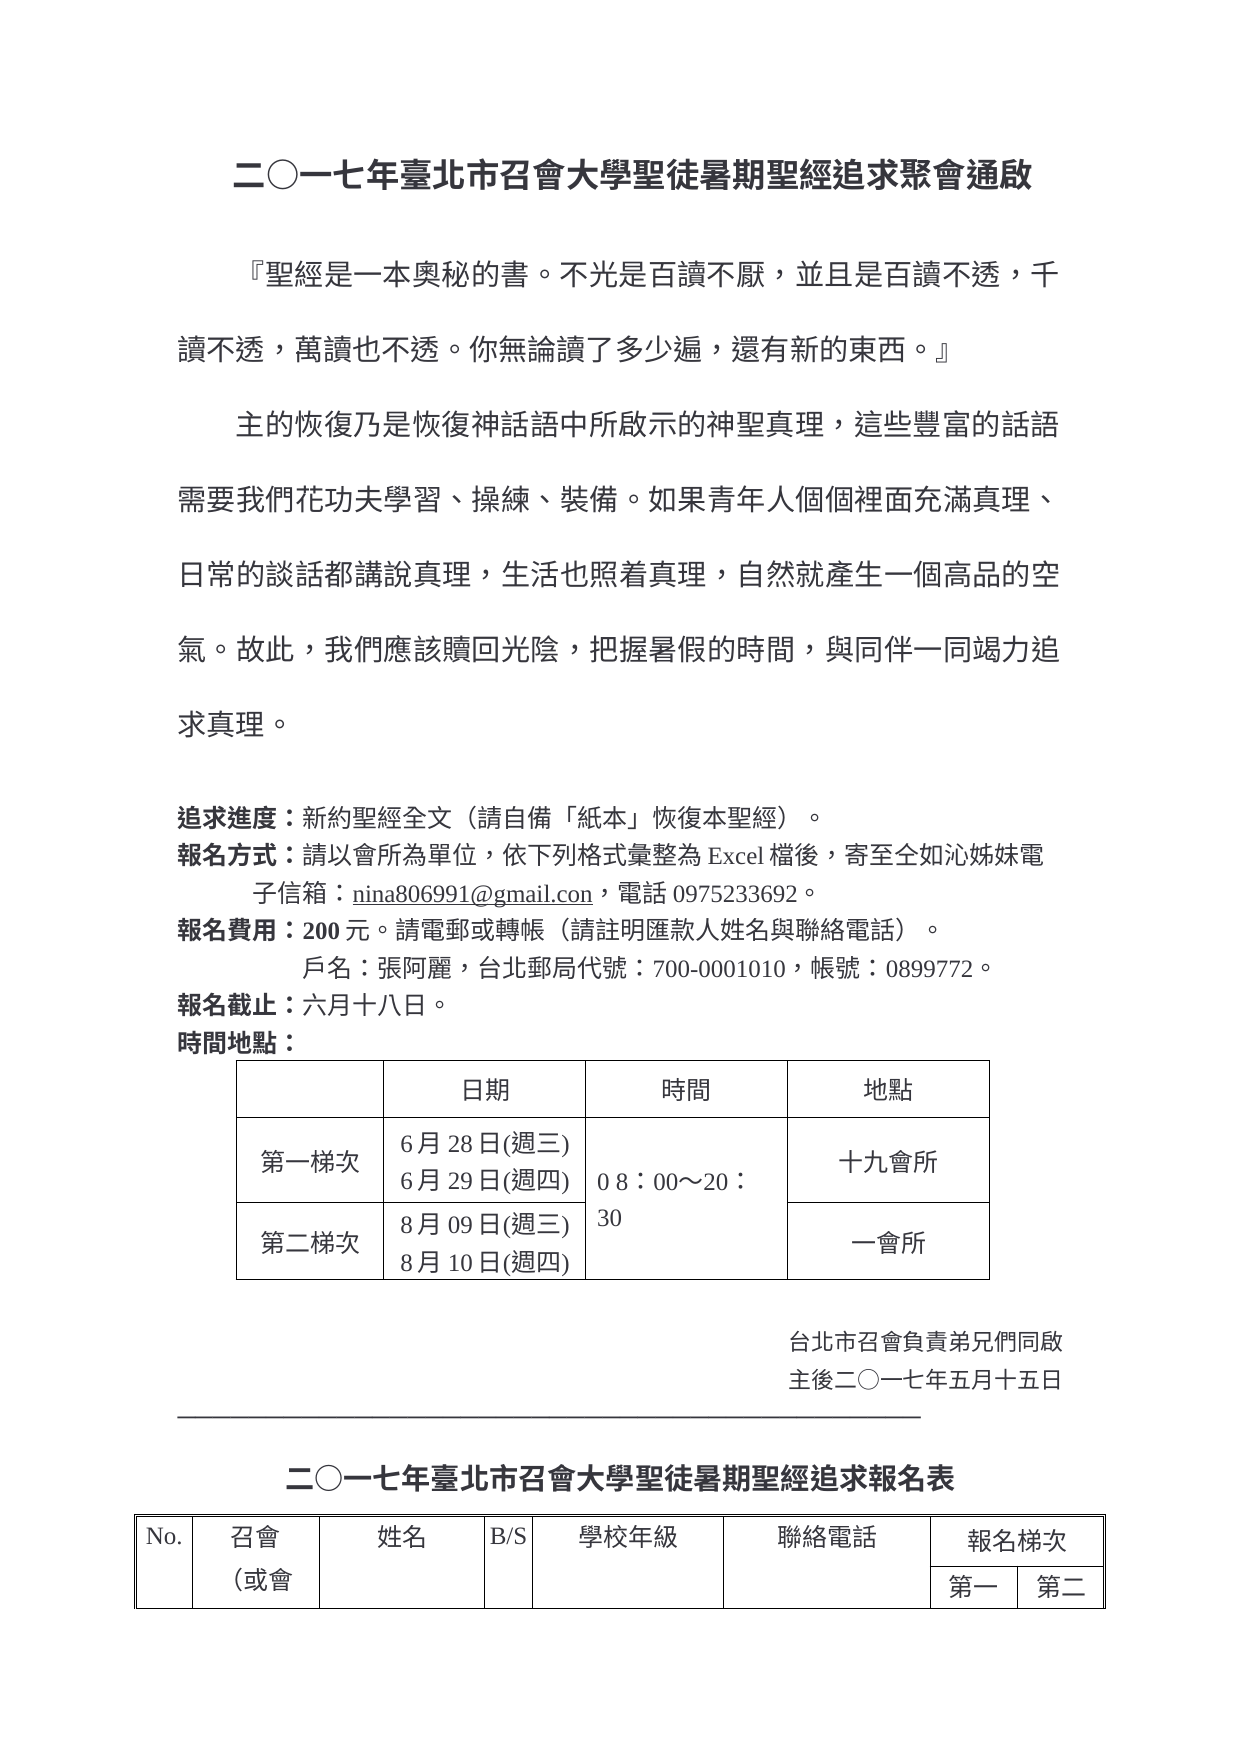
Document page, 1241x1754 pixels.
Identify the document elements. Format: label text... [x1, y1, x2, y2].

table_cell 十九會所 [788, 1118, 989, 1202]
text 二○一七年臺北市召會大學聖徒暑期聖經追求聚會通啟 [202, 136, 1063, 211]
table_cell 一會所 [788, 1203, 989, 1279]
text ────────────────────────────────────────── [177, 1397, 1063, 1435]
table_header 聯絡電話 [724, 1517, 930, 1608]
text 報名方式：請以會所為單位，依下列格式彙整為Excel檔後，寄至仝如沁姊妹電子信箱：nina806991@gmail.con，電話0975233692。 [177, 835, 1063, 910]
table_header 學校年級 [533, 1517, 723, 1608]
text 台北市召會負責弟兄們同啟 [177, 1322, 1063, 1360]
table_header 時間 [586, 1061, 787, 1117]
table_header No. [137, 1517, 192, 1608]
table_cell 第二梯次 [237, 1203, 383, 1279]
table_header 姓名 [320, 1517, 484, 1608]
text 主後二○一七年五月十五日 [177, 1360, 1063, 1397]
text 戶名：張阿麗，台北郵局代號：700-0001010，帳號：0899772。 [177, 947, 1063, 985]
text 二○一七年臺北市召會大學聖徒暑期聖經追求報名表 [177, 1439, 1063, 1514]
table_header B/S [485, 1517, 532, 1608]
table_header [237, 1061, 383, 1117]
table_header 召會 （或會所） [193, 1517, 319, 1608]
table_header 日期 [384, 1061, 585, 1117]
table_cell 第一梯次 [237, 1118, 383, 1202]
table_header 地點 [788, 1061, 989, 1117]
table_cell 第一 [931, 1567, 1017, 1608]
table_cell 8月09日(週三) 8月10日(週四) [384, 1203, 585, 1279]
text 報名截止：六月十八日。 [177, 985, 1063, 1022]
text 時間地點： [177, 1022, 1063, 1060]
text 『聖經是一本奧秘的書。不光是百讀不厭，並且是百讀不透，千讀不透，萬讀也不透。你無論讀了多少遍，還有新的東西。』 [177, 235, 1063, 385]
table_cell 6月28日(週三) 6月29日(週四) [384, 1118, 585, 1202]
text 報名費用：200元。請電郵或轉帳（請註明匯款人姓名與聯絡電話）。 [177, 910, 1063, 947]
text 追求進度：新約聖經全文（請自備「紙本」恢復本聖經）。 [177, 797, 1063, 835]
table_cell 0 8：00～20：30 [586, 1118, 787, 1279]
table_header 報名梯次 [931, 1517, 1103, 1566]
text 主的恢復乃是恢復神話語中所啟示的神聖真理，這些豐富的話語需要我們花功夫學習、操練、裝備。如果青年人個個裡面充滿真理、日常的談話都講說真理，生活也照着真理，自然就產生一個高品的空氣。故此，我們應該贖回光陰，把握暑假的時間，與同伴一同竭力追求真理。 [177, 385, 1063, 760]
table_cell 第二 [1018, 1567, 1103, 1608]
